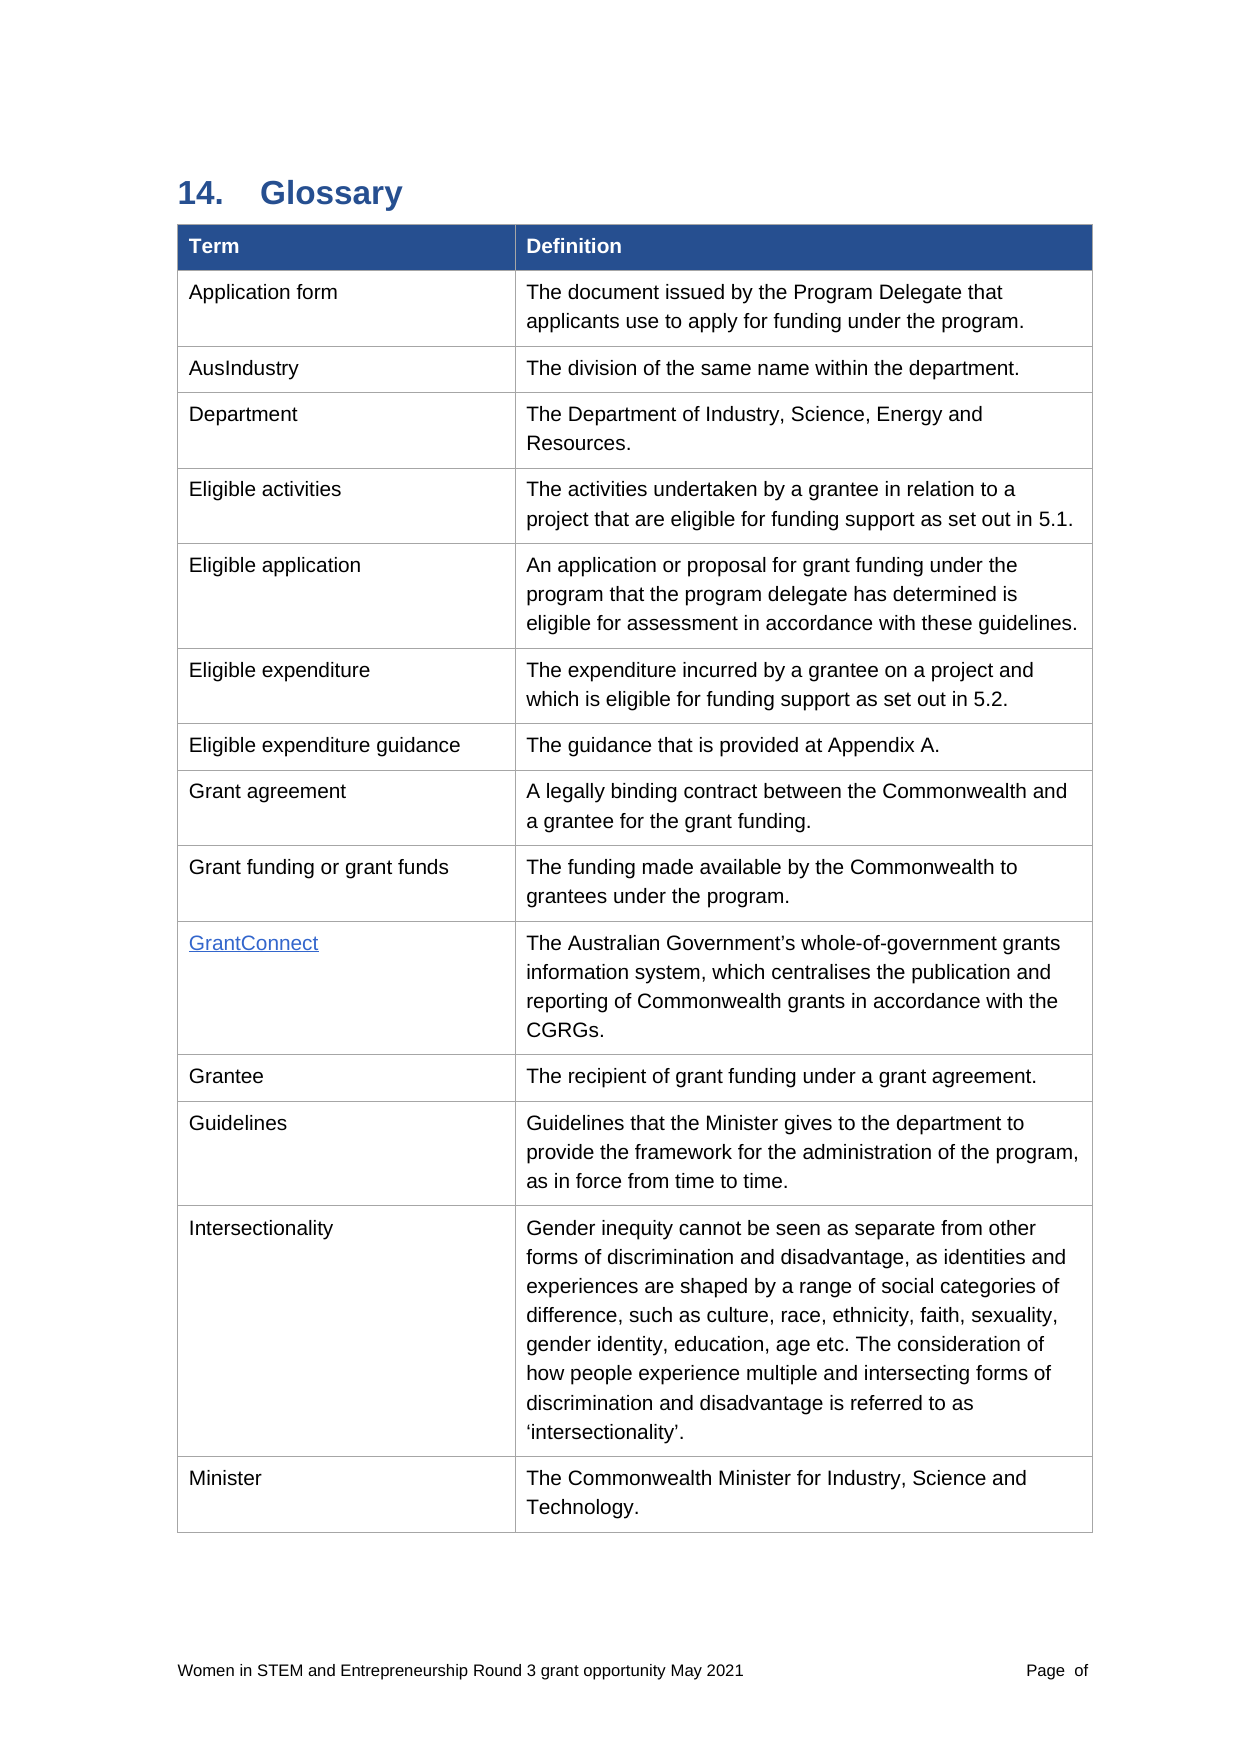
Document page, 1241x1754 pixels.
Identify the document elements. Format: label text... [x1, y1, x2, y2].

table_cell Guidelines that the Minister gives to the department to provide the framework for the administration of the program, as in force from time to time. [516, 1102, 1092, 1205]
table_cell The document issued by the Program Delegate that applicants use to apply for funding under the program. [516, 271, 1092, 346]
table_cell Gender inequity cannot be seen as separate from other forms of discrimination and disadvantage, as identities and experiences are shaped by a range of social categories of difference, such as culture, race, ethnicity, faith, sexuality, gender identity, education, age etc. The consideration of how people experience multiple and intersecting forms of discrimination and disadvantage is referred to as ‘intersectionality’. [516, 1206, 1092, 1456]
table_cell GrantConnect [178, 922, 515, 1054]
table_cell Guidelines [178, 1102, 515, 1205]
table_cell Grant agreement [178, 771, 515, 845]
table_cell Eligible expenditure guidance [178, 724, 515, 769]
table_cell Grantee [178, 1055, 515, 1101]
table_cell AusIndustry [178, 347, 515, 392]
table_cell Application form [178, 271, 515, 346]
table_cell The expenditure incurred by a grantee on a project and which is eligible for funding support as set out in 5.2. [516, 649, 1092, 723]
table_cell The recipient of grant funding under a grant agreement. [516, 1055, 1092, 1101]
table_cell Intersectionality [178, 1206, 515, 1456]
table_cell The Australian Government’s whole-of-government grants information system, which centralises the publication and reporting of Commonwealth grants in accordance with the CGRGs. [516, 922, 1092, 1054]
table_cell The guidance that is provided at Appendix A. [516, 724, 1092, 769]
table_cell Minister [178, 1457, 515, 1531]
table_cell The Department of Industry, Science, Energy and Resources. [516, 393, 1092, 467]
subtitle Glossary [177, 173, 1092, 211]
table_cell Department [178, 393, 515, 467]
table_header Definition [516, 225, 1092, 270]
table_cell Grant funding or grant funds [178, 846, 515, 921]
table_cell A legally binding contract between the Commonwealth and a grantee for the grant funding. [516, 771, 1092, 845]
table_cell The division of the same name within the department. [516, 347, 1092, 392]
table_cell The Commonwealth Minister for Industry, Science and Technology. [516, 1457, 1092, 1531]
table_header Term [178, 225, 515, 270]
table_cell The funding made available by the Commonwealth to grantees under the program. [516, 846, 1092, 921]
table_cell Eligible activities [178, 469, 515, 543]
table_cell The activities undertaken by a grantee in relation to a project that are eligible for funding support as set out in 5.1. [516, 469, 1092, 543]
table_cell An application or proposal for grant funding under the program that the program delegate has determined is eligible for assessment in accordance with these guidelines. [516, 544, 1092, 648]
table_cell Eligible application [178, 544, 515, 648]
table_cell Eligible expenditure [178, 649, 515, 723]
